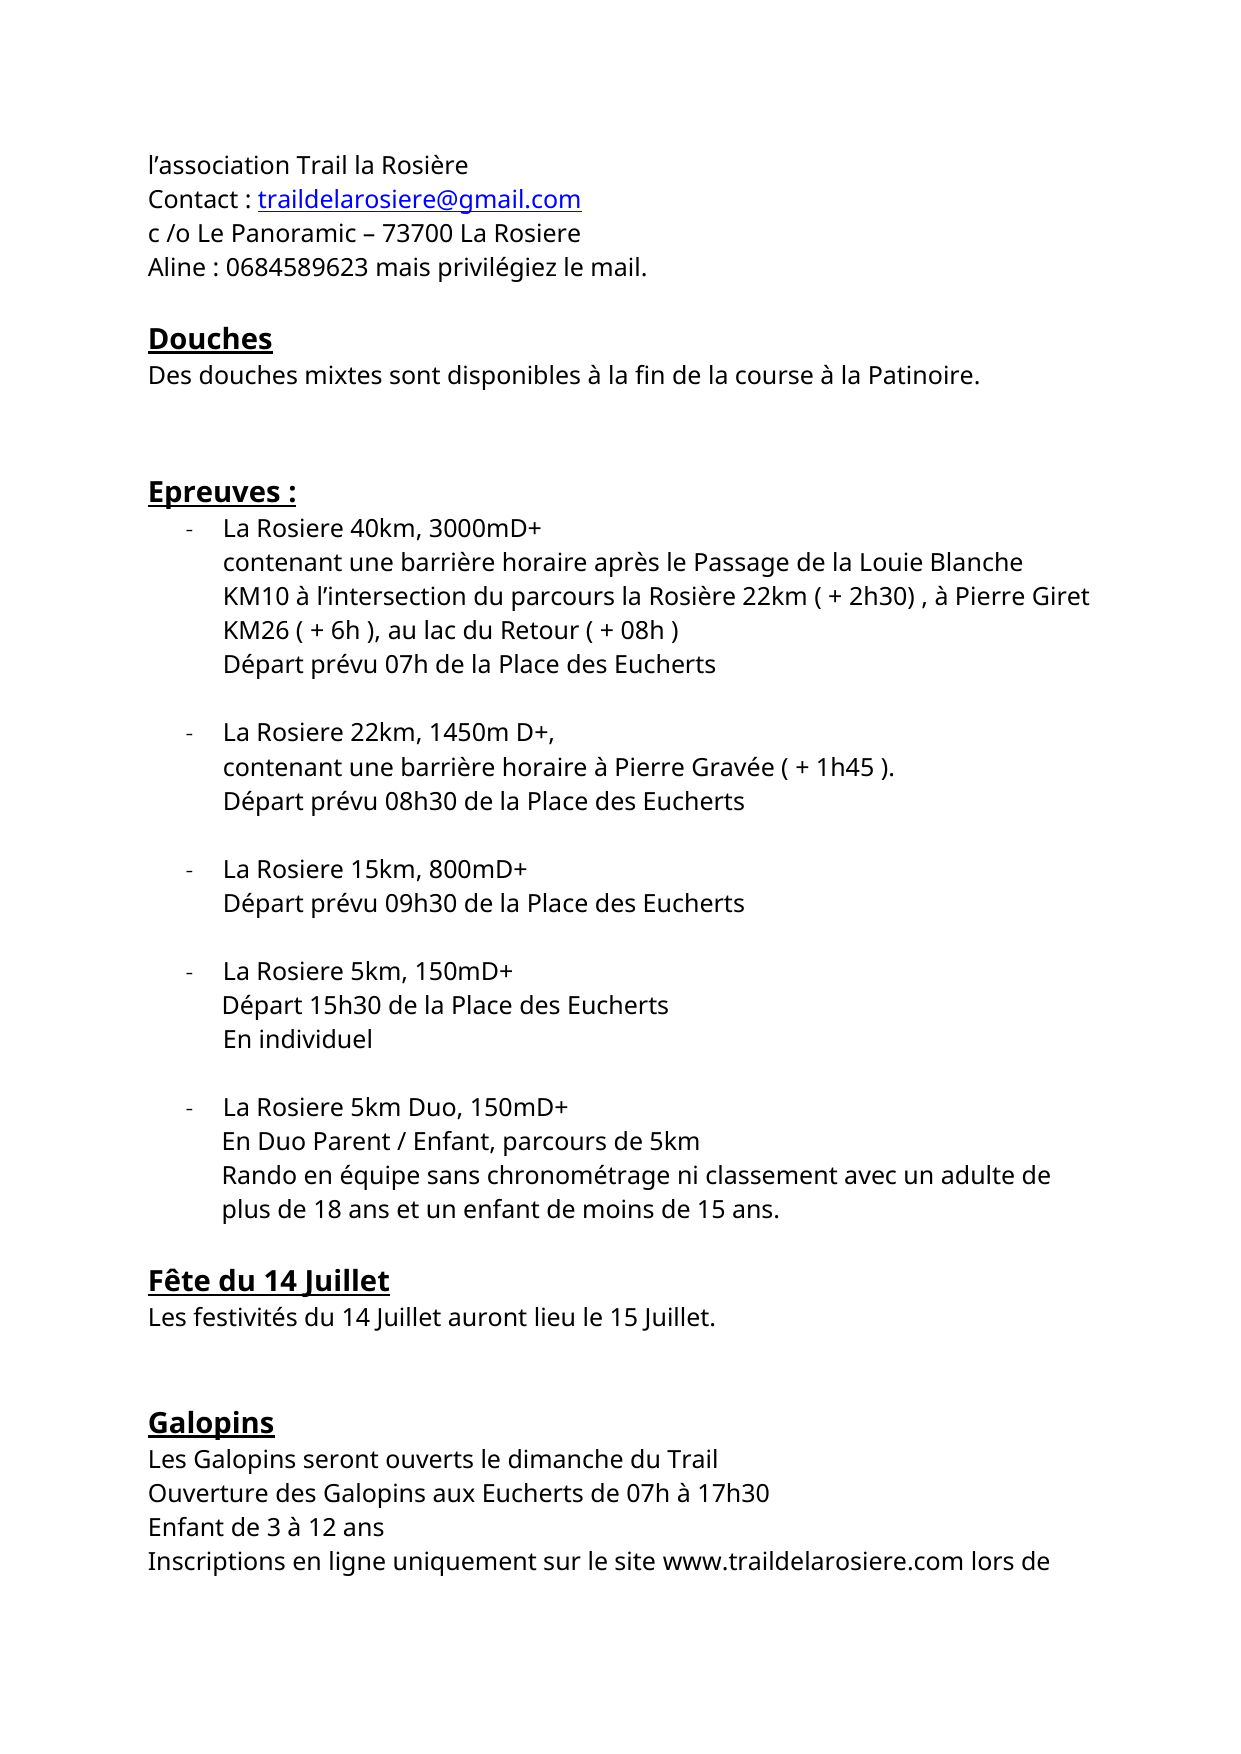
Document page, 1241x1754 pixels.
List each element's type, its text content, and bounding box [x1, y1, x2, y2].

text c /o Le Panoramic – 73700 La Rosiere [148, 216, 1093, 250]
list La Rosiere 5km Duo, 150mD+ [185, 1090, 1093, 1124]
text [148, 1544, 1093, 1578]
text Fête du 14 Juillet [148, 1260, 1093, 1300]
list Départ prévu 07h de la Place des Eucherts [223, 647, 1093, 681]
text Contact : traildelarosiere@gmail.com [148, 182, 1093, 216]
list La Rosiere 40km, 3000mD+ [185, 511, 1093, 545]
text Epreuves : [148, 471, 1093, 511]
text Départ 15h30 de la Place des Eucherts [221, 988, 1093, 1022]
text Les festivités du 14 Juillet auront lieu le 15 Juillet. [148, 1300, 1093, 1334]
list En individuel [223, 1022, 1093, 1056]
list La Rosiere 22km, 1450m D+, [185, 715, 1093, 749]
list contenant une barrière horaire à Pierre Gravée ( + 1h45 ). [223, 749, 1093, 783]
text Douches [148, 318, 1093, 358]
text Rando en équipe sans chronométrage ni classement avec un adulte de plus de 18 ans et un enfant de moins de 15 ans. [221, 1158, 1093, 1226]
list contenant une barrière horaire après le Passage de la Louie Blanche KM10 à l’intersection du parcours la Rosière 22km ( + 2h30) , à Pierre Giret KM26 ( + 6h ), au lac du Retour ( + 08h ) [223, 545, 1093, 647]
list Départ prévu 09h30 de la Place des Eucherts [223, 885, 1093, 919]
text Les Galopins seront ouverts le dimanche du Trail [148, 1442, 1093, 1476]
text En Duo Parent / Enfant, parcours de 5km [148, 1124, 1093, 1158]
text Enfant de 3 à 12 ans [148, 1510, 1093, 1544]
text Des douches mixtes sont disponibles à la fin de la course à la Patinoire. [148, 358, 1093, 392]
text l’association Trail la Rosière [148, 148, 1093, 182]
list La Rosiere 5km, 150mD+ [185, 953, 1093, 988]
text Ouverture des Galopins aux Eucherts de 07h à 17h30 [148, 1476, 1093, 1510]
text Galopins [148, 1402, 1093, 1442]
list La Rosiere 15km, 800mD+ [185, 851, 1093, 885]
list Départ prévu 08h30 de la Place des Eucherts [223, 783, 1093, 817]
text Aline : 0684589623 mais privilégiez le mail. [148, 250, 1093, 284]
